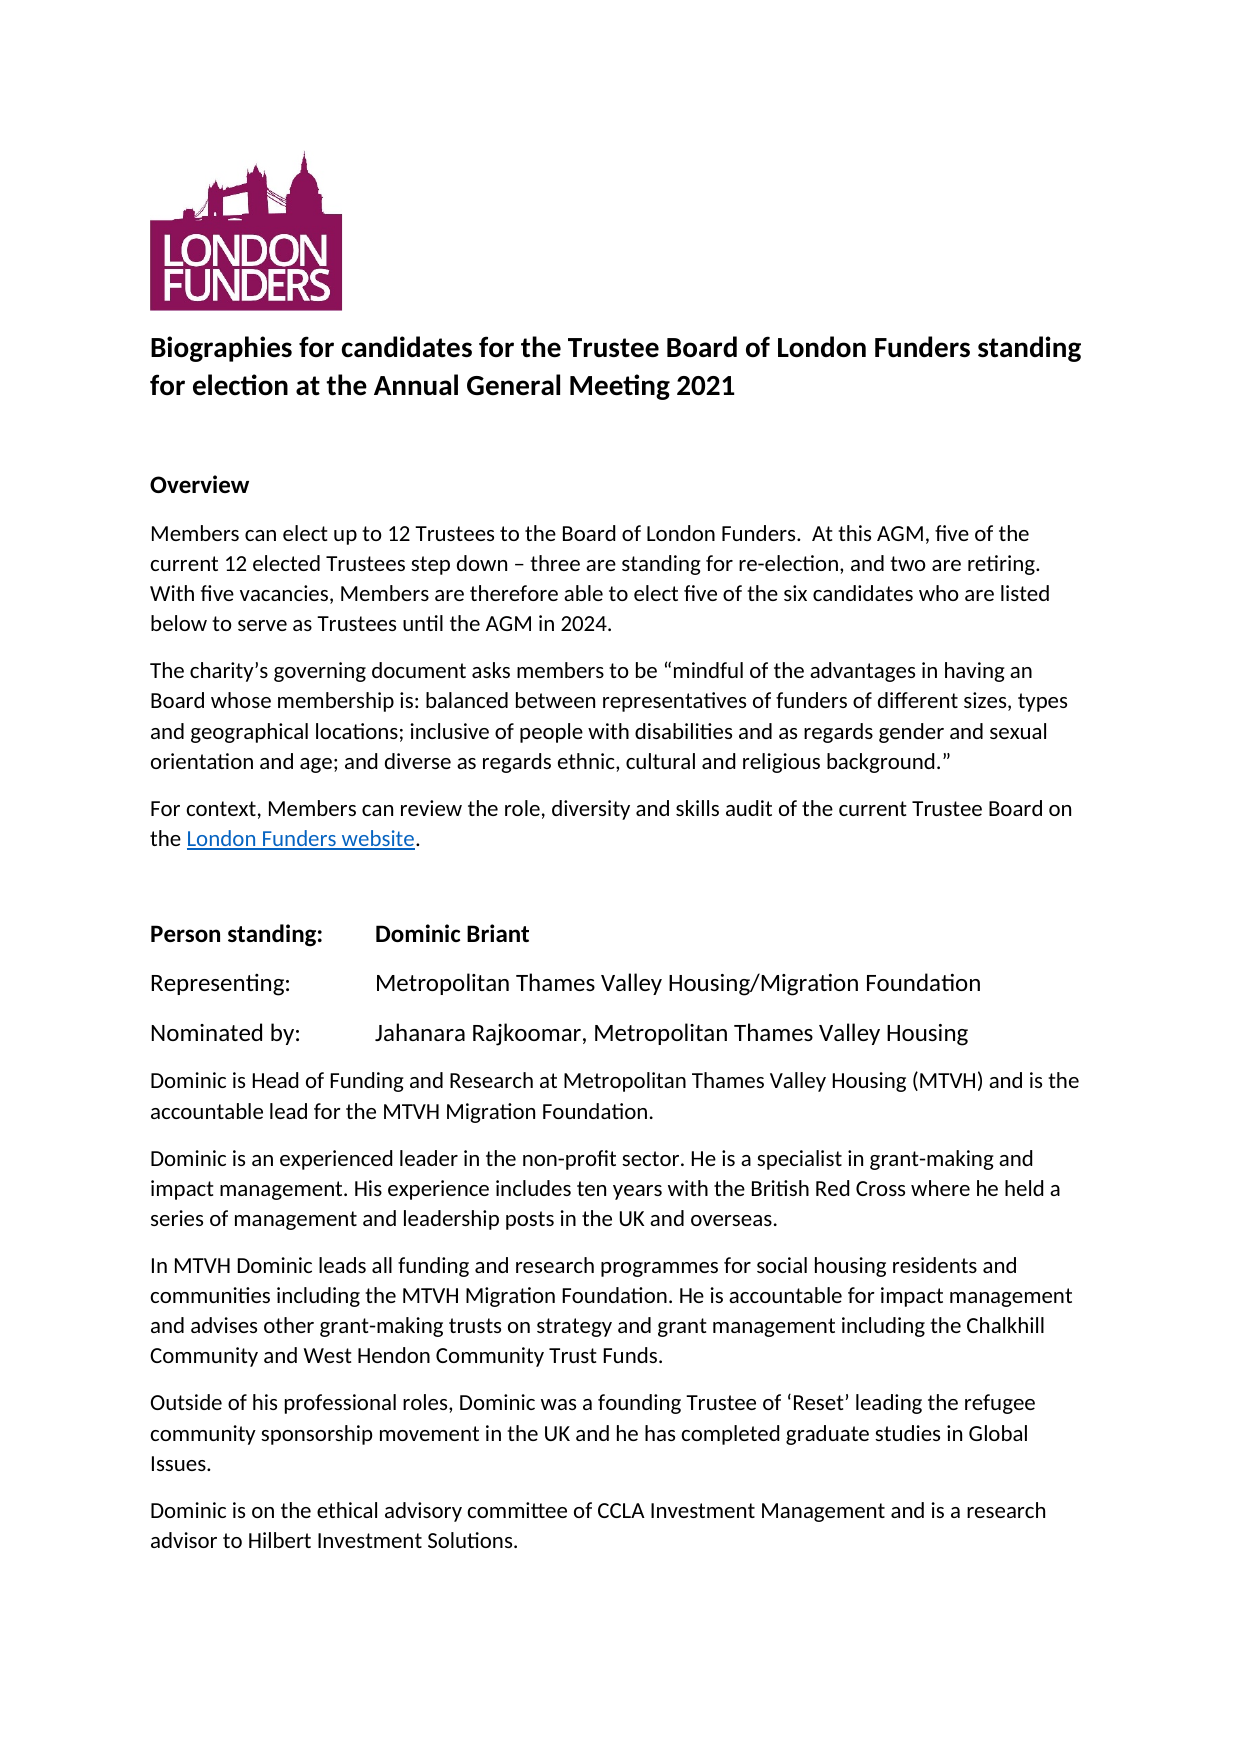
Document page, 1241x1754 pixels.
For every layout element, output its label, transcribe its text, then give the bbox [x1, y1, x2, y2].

text Representing: Metropolitan Thames Valley Housing/Migration Foundation [150, 967, 1090, 998]
text Nominated by: Jahanara Rajkoomar, Metropolitan Thames Valley Housing [150, 1017, 1090, 1048]
text Dominic is an experienced leader in the non-profit sector. He is a specialist in grant-making and impact management. His experience includes ten years with the British Red Cross where he held a series of management and leadership posts in the UK and overseas. [150, 1144, 1090, 1232]
picture [150, 150, 343, 311]
text Dominic is Head of Funding and Research at Metropolitan Thames Valley Housing (MTVH) and is the accountable lead for the MTVH Migration Foundation. [150, 1067, 1090, 1125]
text Dominic is on the ethical advisory committee of CCLA Investment Management and is a research advisor to Hilbert Investment Solutions. [150, 1496, 1090, 1554]
text In MTVH Dominic leads all funding and research programmes for social housing residents and communities including the MTVH Migration Foundation. He is accountable for impact management and advises other grant-making trusts on strategy and grant management including the Chalkhill Community and West Hendon Community Trust Funds. [150, 1251, 1090, 1370]
text The charity’s governing document asks members to be “mindful of the advantages in having an Board whose membership is: balanced between representatives of funders of different sizes, types and geographical locations; inclusive of people with disabilities and as regards gender and sexual orientation and age; and diverse as regards ethnic, cultural and religious background.” [150, 656, 1090, 775]
text Person standing: Dominic Briant [150, 918, 1090, 948]
text For context, Members can review the role, diversity and skills audit of the current Trustee Board on the London Funders website. [150, 794, 1090, 852]
text Members can elect up to 12 Trustees to the Board of London Funders. At this AGM, five of the current 12 elected Trustees step down – three are standing for re-election, and two are retiring. With five vacancies, Members are therefore able to elect five of the six candidates who are listed below to serve as Trustees until the AGM in 2024. [150, 519, 1090, 638]
text Biographies for candidates for the Trustee Board of London Funders standing for election at the Annual General Meeting 2021 [150, 329, 1090, 403]
text Overview [150, 469, 1090, 500]
text Outside of his professional roles, Dominic was a founding Trustee of ‘Reset’ leading the refugee community sponsorship movement in the UK and he has completed graduate studies in Global Issues. [150, 1388, 1090, 1477]
